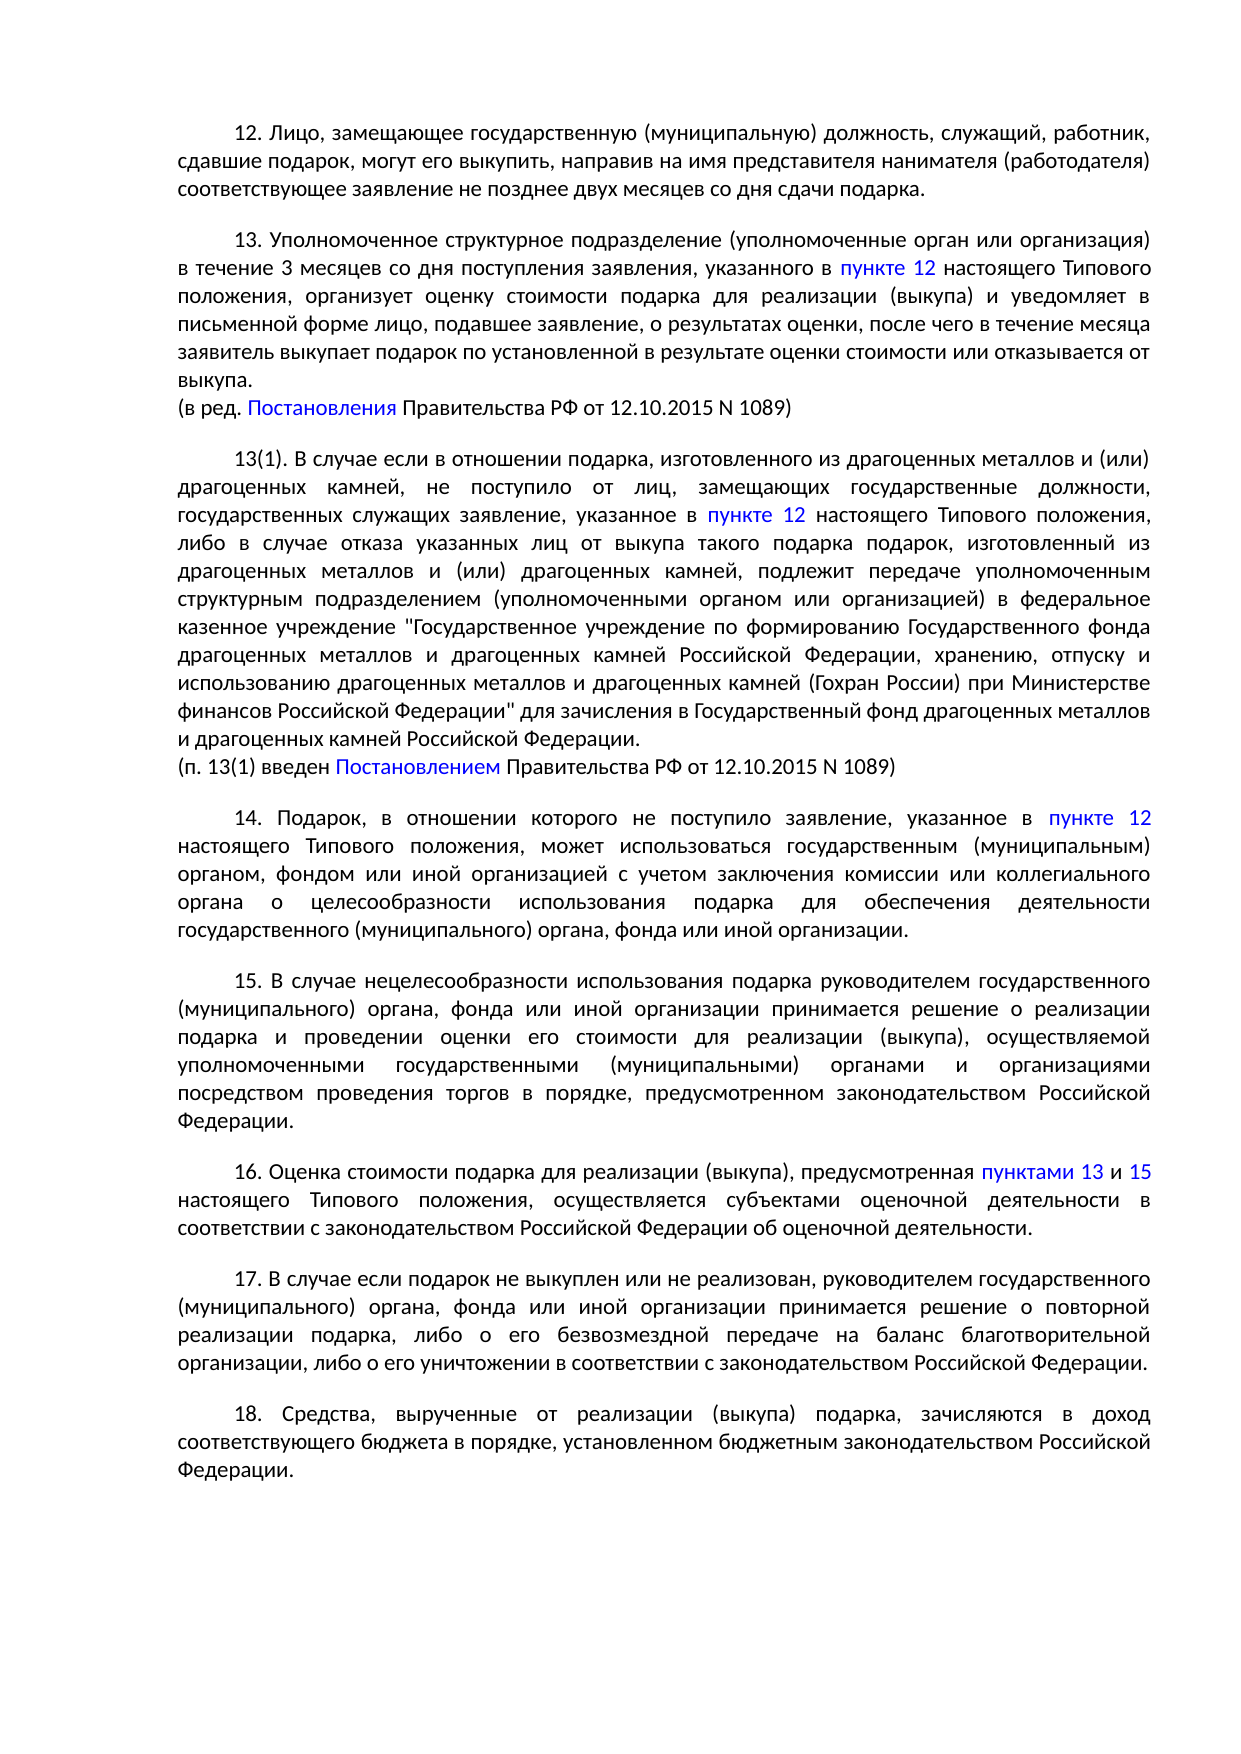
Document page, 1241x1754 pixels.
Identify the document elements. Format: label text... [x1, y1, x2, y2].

text (п. 13(1) введен Постановлением Правительства РФ от 12.10.2015 N 1089) [177, 752, 1152, 780]
text (в ред. Постановления Правительства РФ от 12.10.2015 N 1089) [177, 393, 1152, 421]
text 17. В случае если подарок не выкуплен или не реализован, руководителем государственного (муниципального) органа, фонда или иной организации принимается решение о повторной реализации подарка, либо о его безвозмездной передаче на баланс благотворительной организации, либо о его уничтожении в соответствии с законодательством Российской Федерации. [177, 1264, 1152, 1376]
text 16. Оценка стоимости подарка для реализации (выкупа), предусмотренная пунктами 13 и 15 настоящего Типового положения, осуществляется субъектами оценочной деятельности в соответствии с законодательством Российской Федерации об оценочной деятельности. [177, 1157, 1152, 1241]
text 18. Средства, вырученные от реализации (выкупа) подарка, зачисляются в доход соответствующего бюджета в порядке, установленном бюджетным законодательством Российской Федерации. [177, 1399, 1152, 1483]
text 13(1). В случае если в отношении подарка, изготовленного из драгоценных металлов и (или) драгоценных камней, не поступило от лиц, замещающих государственные должности, государственных служащих заявление, указанное в пункте 12 настоящего Типового положения, либо в случае отказа указанных лиц от выкупа такого подарка подарок, изготовленный из драгоценных металлов и (или) драгоценных камней, подлежит передаче уполномоченным структурным подразделением (уполномоченными органом или организацией) в федеральное казенное учреждение "Государственное учреждение по формированию Государственного фонда драгоценных металлов и драгоценных камней Российской Федерации, хранению, отпуску и использованию драгоценных металлов и драгоценных камней (Гохран России) при Министерстве финансов Российской Федерации" для зачисления в Государственный фонд драгоценных металлов и драгоценных камней Российской Федерации. [177, 444, 1152, 752]
text 14. Подарок, в отношении которого не поступило заявление, указанное в пункте 12 настоящего Типового положения, может использоваться государственным (муниципальным) органом, фондом или иной организацией с учетом заключения комиссии или коллегиального органа о целесообразности использования подарка для обеспечения деятельности государственного (муниципального) органа, фонда или иной организации. [177, 803, 1152, 943]
text 13. Уполномоченное структурное подразделение (уполномоченные орган или организация) в течение 3 месяцев со дня поступления заявления, указанного в пункте 12 настоящего Типового положения, организует оценку стоимости подарка для реализации (выкупа) и уведомляет в письменной форме лицо, подавшее заявление, о результатах оценки, после чего в течение месяца заявитель выкупает подарок по установленной в результате оценки стоимости или отказывается от выкупа. [177, 225, 1152, 393]
text 12. Лицо, замещающее государственную (муниципальную) должность, служащий, работник, сдавшие подарок, могут его выкупить, направив на имя представителя нанимателя (работодателя) соответствующее заявление не позднее двух месяцев со дня сдачи подарка. [177, 118, 1152, 202]
text 15. В случае нецелесообразности использования подарка руководителем государственного (муниципального) органа, фонда или иной организации принимается решение о реализации подарка и проведении оценки его стоимости для реализации (выкупа), осуществляемой уполномоченными государственными (муниципальными) органами и организациями посредством проведения торгов в порядке, предусмотренном законодательством Российской Федерации. [177, 966, 1152, 1134]
